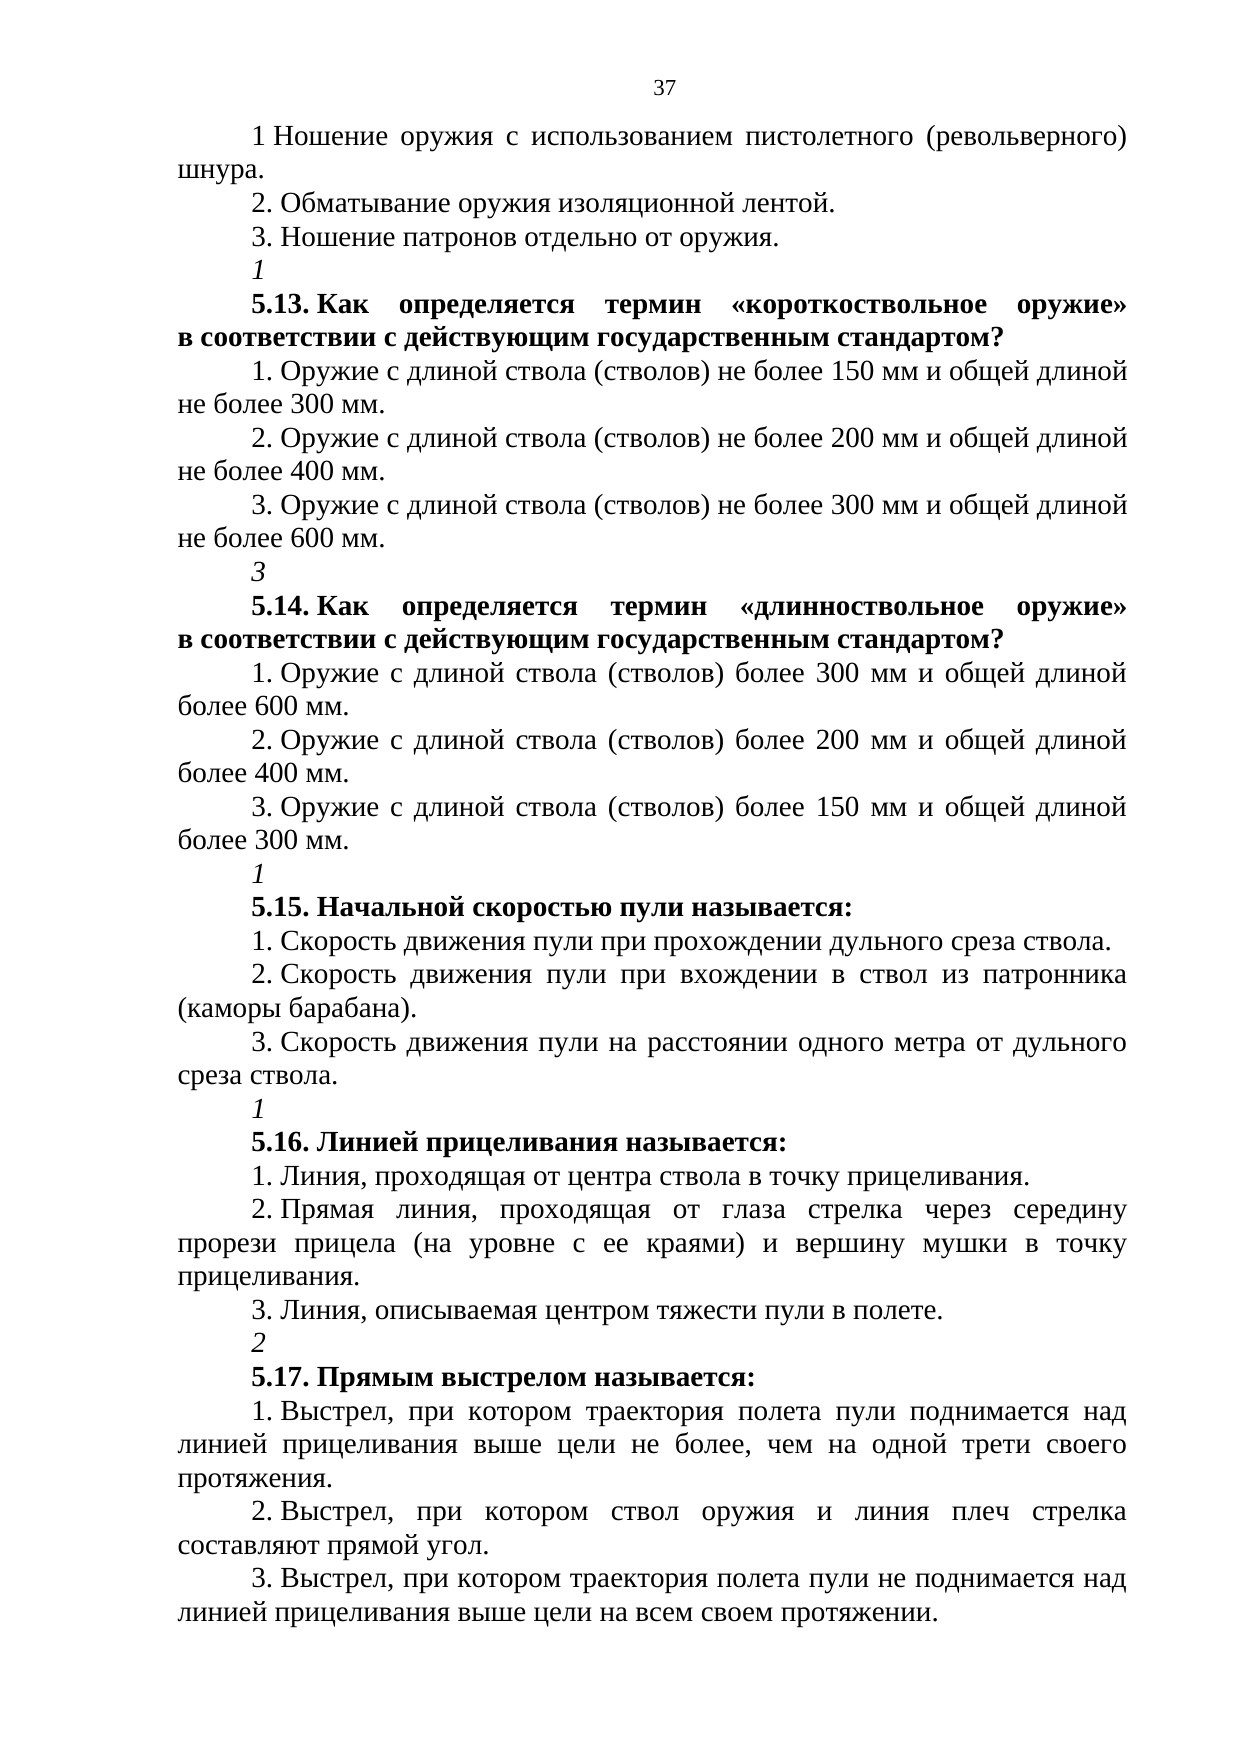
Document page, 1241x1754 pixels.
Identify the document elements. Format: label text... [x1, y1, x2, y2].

text 3. Оружие с длиной ствола (стволов) более 150 мм и общей длиной более 300 мм. [177, 789, 1128, 856]
text 1. Выстрел, при котором траектория полета пули поднимается над линией прицеливания выше цели не более, чем на одной трети своего протяжения. [177, 1393, 1128, 1493]
text 2. Прямая линия, проходящая от глаза стрелка через середину прорези прицела (на уровне с ее краями) и вершину мушки в точку прицеливания. [177, 1191, 1128, 1292]
text 1 Ношение оружия с использованием пистолетного (револьверного) шнура. [177, 118, 1128, 185]
text 2. Оружие с длиной ствола (стволов) не более 200 мм и общей длиной не более 400 мм. [177, 420, 1128, 487]
text 3. Линия, описываемая центром тяжести пули в полете. [177, 1292, 1128, 1326]
text 3. Оружие с длиной ствола (стволов) не более 300 мм и общей длиной не более 600 мм. [177, 487, 1128, 554]
text 3. Выстрел, при котором траектория полета пули не поднимается над линией прицеливания выше цели на всем своем протяжении. [177, 1560, 1128, 1627]
text 3 [177, 554, 1128, 588]
text 2 [177, 1326, 1128, 1359]
text 5.17. Прямым выстрелом называется: [177, 1359, 1128, 1393]
text 3. Скорость движения пули на расстоянии одного метра от дульного среза ствола. [177, 1024, 1128, 1091]
text 2. Выстрел, при котором ствол оружия и линия плеч стрелка составляют прямой угол. [177, 1493, 1128, 1560]
text 1. Оружие с длиной ствола (стволов) более 300 мм и общей длиной более 600 мм. [177, 655, 1128, 722]
text 1 [177, 1091, 1128, 1124]
text 5.14. Как определяется термин «длинноствольное оружие» в соответствии с действующим государственным стандартом? [177, 588, 1128, 655]
text 5.13. Как определяется термин «короткоствольное оружие» в соответствии с действующим государственным стандартом? [177, 286, 1128, 353]
text 5.16. Линией прицеливания называется: [177, 1124, 1128, 1158]
text 5.15. Начальной скоростью пули называется: [177, 889, 1128, 923]
text 3. Ношение патронов отдельно от оружия. [177, 219, 1128, 252]
text 1. Скорость движения пули при прохождении дульного среза ствола. [177, 923, 1128, 957]
text 2. Обматывание оружия изоляционной лентой. [177, 185, 1128, 219]
text 1. Линия, проходящая от центра ствола в точку прицеливания. [177, 1158, 1128, 1191]
text 2. Оружие с длиной ствола (стволов) более 200 мм и общей длиной более 400 мм. [177, 722, 1128, 789]
text 1. Оружие с длиной ствола (стволов) не более 150 мм и общей длиной не более 300 мм. [177, 353, 1128, 420]
text 1 [177, 856, 1128, 889]
text 2. Скорость движения пули при вхождении в ствол из патронника (каморы барабана). [177, 957, 1128, 1024]
text 1 [177, 252, 1128, 286]
